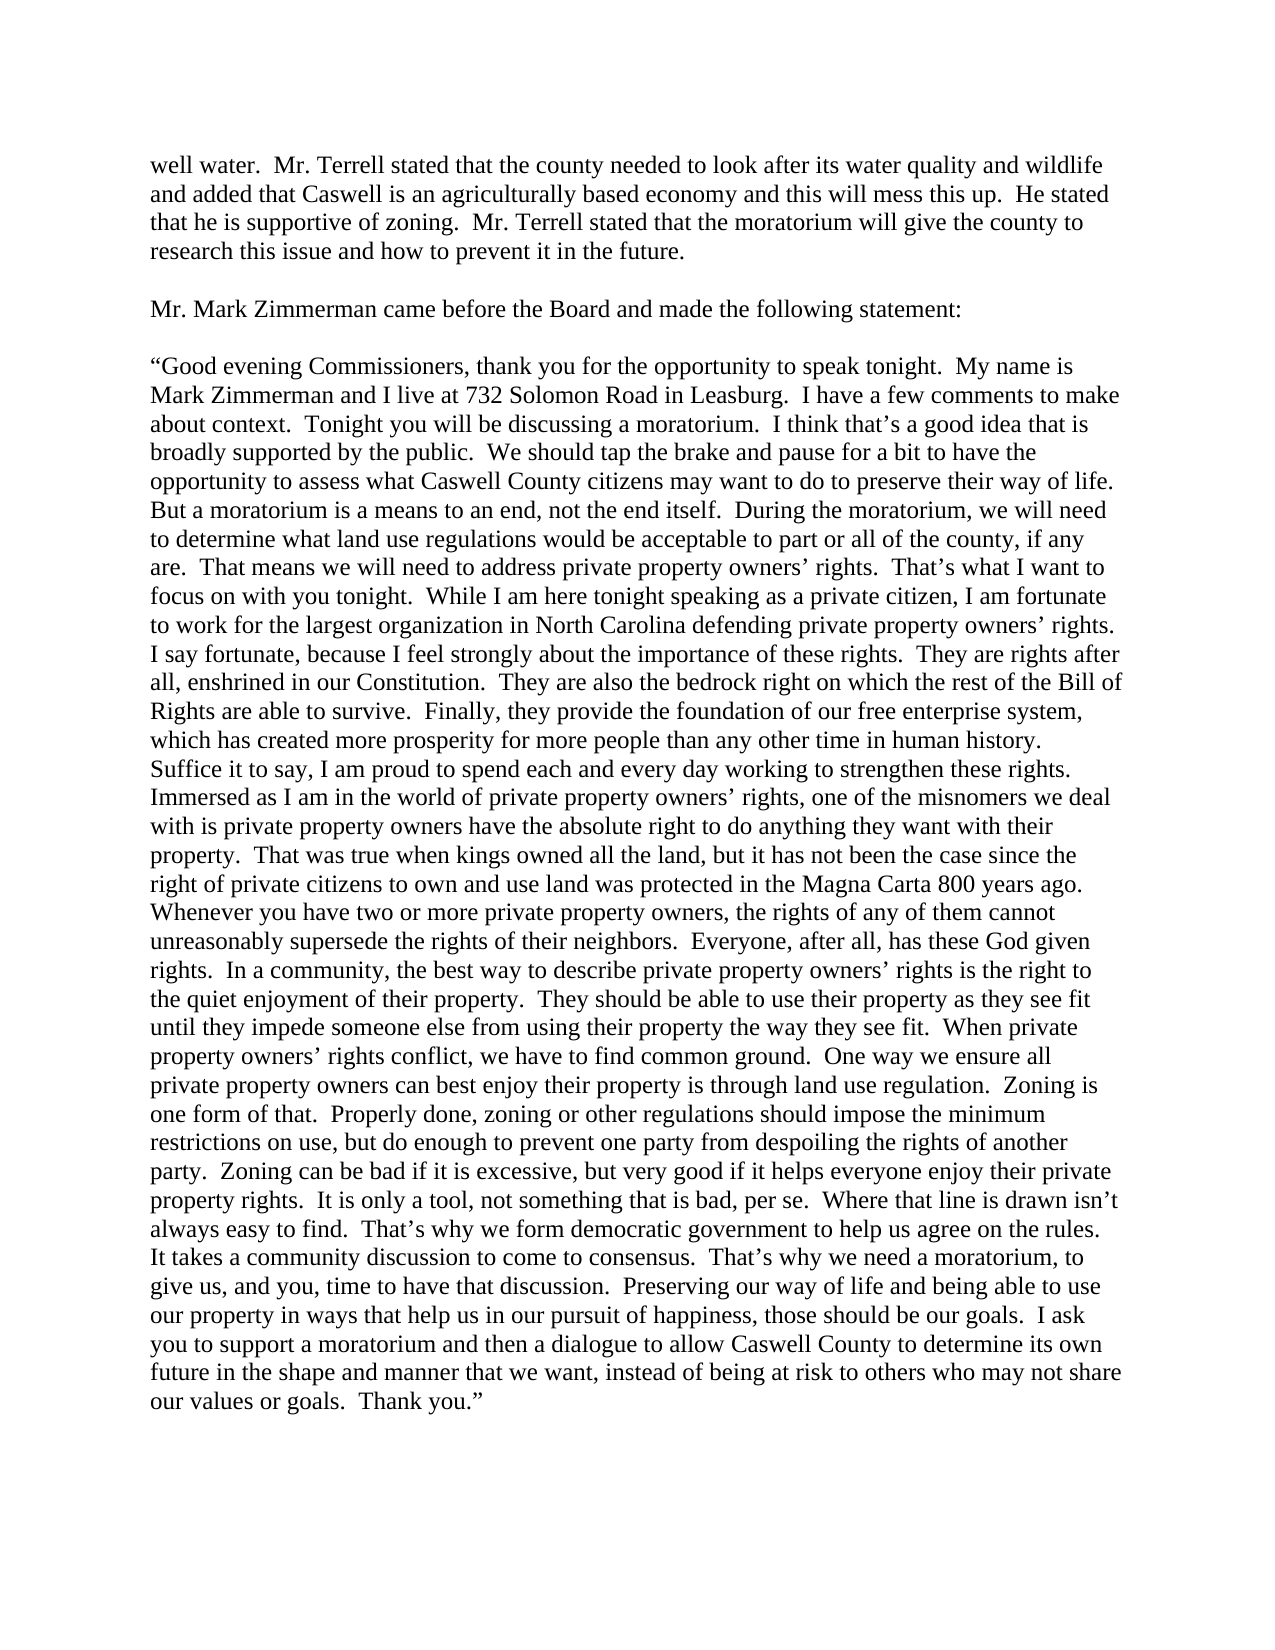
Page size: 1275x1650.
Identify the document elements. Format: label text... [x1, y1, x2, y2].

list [150, 150, 1125, 265]
list Mr. Mark Zimmerman came before the Board and made the following statement: [150, 294, 1125, 322]
list “Good evening Commissioners, thank you for the opportunity to speak tonight. My name is Mark Zimmerman and I live at 732 Solomon Road in Leasburg. I have a few comments to make about context. Tonight you will be discussing a moratorium. I think that’s a good idea that is broadly supported by the public. We should tap the brake and pause for a bit to have the opportunity to assess what Caswell County citizens may want to do to preserve their way of life. But a moratorium is a means to an end, not the end itself. During the moratorium, we will need to determine what land use regulations would be acceptable to part or all of the county, if any are. That means we will need to address private property owners’ rights. That’s what I want to focus on with you tonight. While I am here tonight speaking as a private citizen, I am fortunate to work for the largest organization in North Carolina defending private property owners’ rights. I say fortunate, because I feel strongly about the importance of these rights. They are rights after all, enshrined in our Constitution. They are also the bedrock right on which the rest of the Bill of Rights are able to survive. Finally, they provide the foundation of our free enterprise system, which has created more prosperity for more people than any other time in human history. Suffice it to say, I am proud to spend each and every day working to strengthen these rights. Immersed as I am in the world of private property owners’ rights, one of the misnomers we deal with is private property owners have the absolute right to do anything they want with their property. That was true when kings owned all the land, but it has not been the case since the right of private citizens to own and use land was protected in the Magna Carta 800 years ago. Whenever you have two or more private property owners, the rights of any of them cannot unreasonably supersede the rights of their neighbors. Everyone, after all, has these God given rights. In a community, the best way to describe private property owners’ rights is the right to the quiet enjoyment of their property. They should be able to use their property as they see fit until they impede someone else from using their property the way they see fit. When private property owners’ rights conflict, we have to find common ground. One way we ensure all private property owners can best enjoy their property is through land use regulation. Zoning is one form of that. Properly done, zoning or other regulations should impose the minimum restrictions on use, but do enough to prevent one party from despoiling the rights of another party. Zoning can be bad if it is excessive, but very good if it helps everyone enjoy their private property rights. It is only a tool, not something that is bad, per se. Where that line is drawn isn’t always easy to find. That’s why we form democratic government to help us agree on the rules. It takes a community discussion to come to consensus. That’s why we need a moratorium, to give us, and you, time to have that discussion. Preserving our way of life and being able to use our property in ways that help us in our pursuit of happiness, those should be our goals. I ask you to support a moratorium and then a dialogue to allow Caswell County to determine its own future in the shape and manner that we want, instead of being at risk to others who may not share our values or goals. Thank you.” [150, 351, 1125, 1415]
